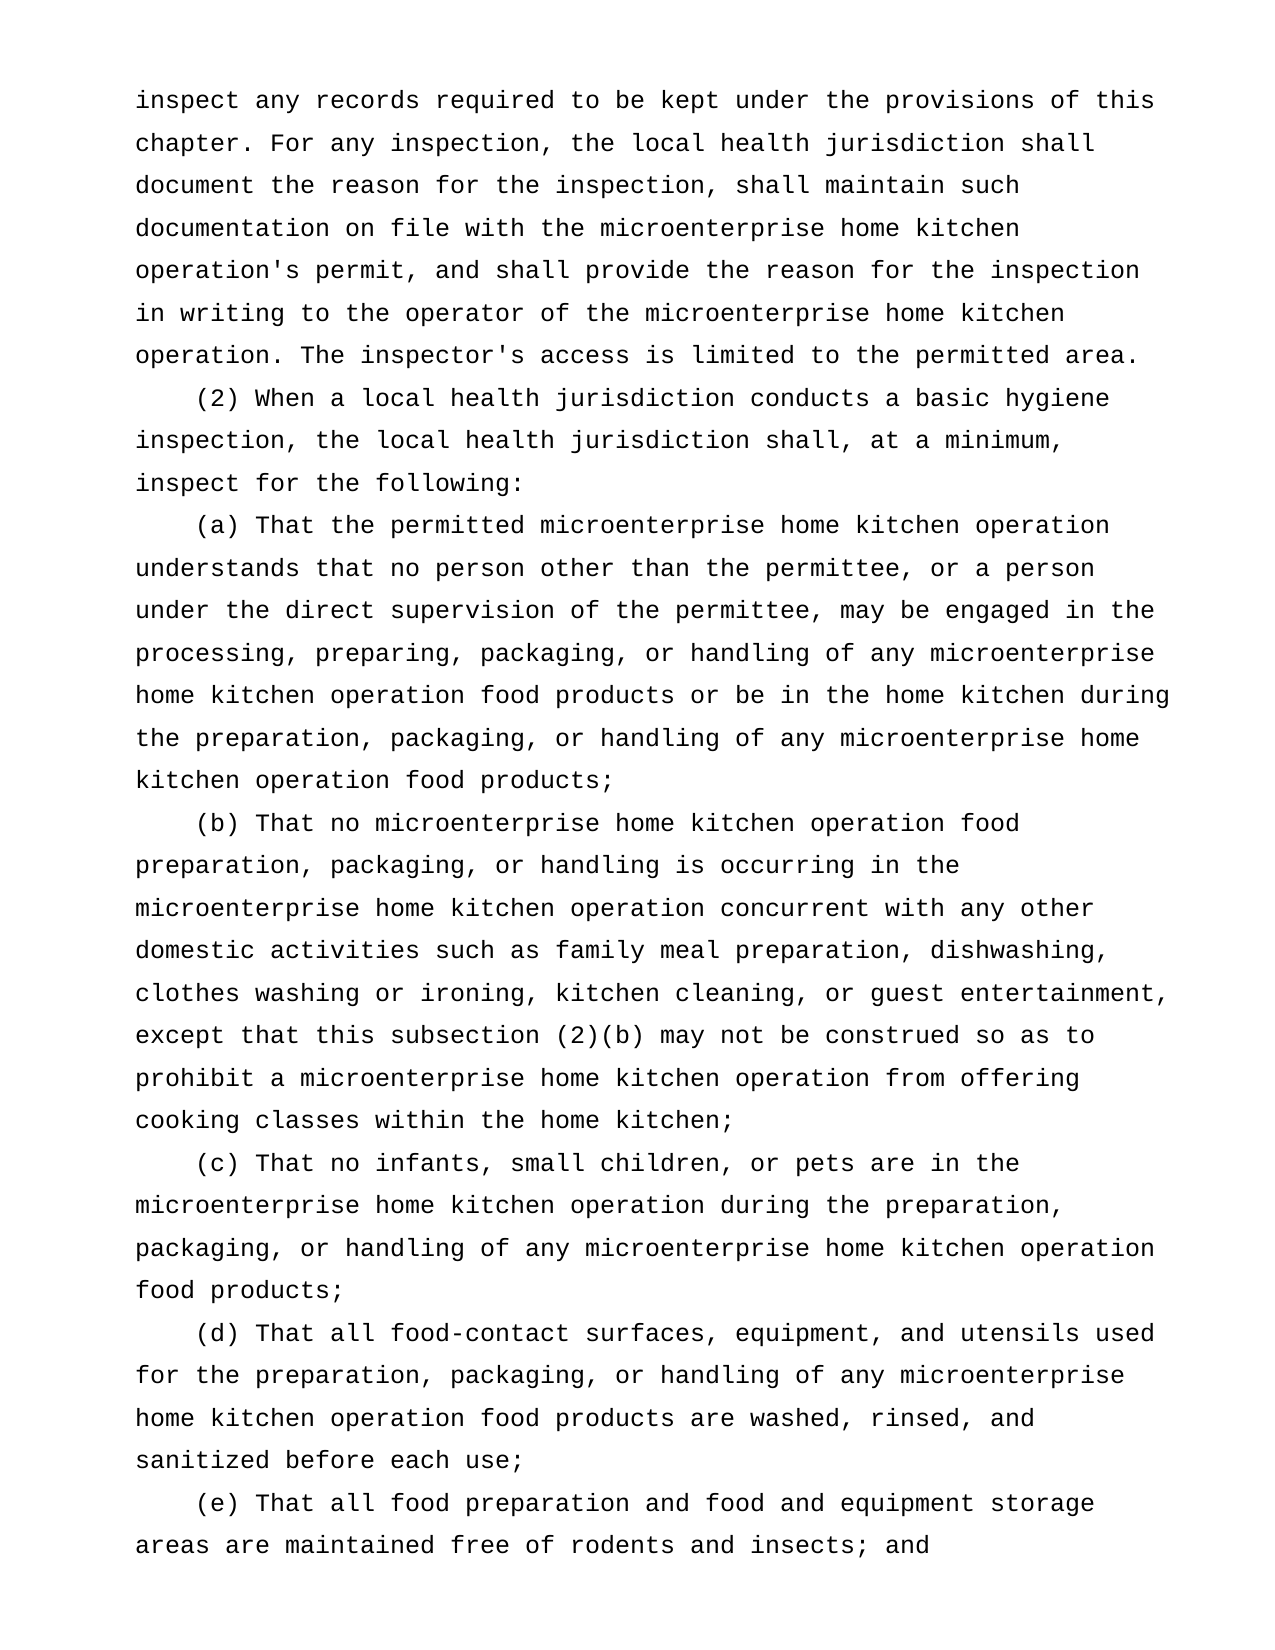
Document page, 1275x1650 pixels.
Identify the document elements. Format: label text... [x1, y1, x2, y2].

text (e) That all food preparation and food and equipment storage areas are maintained free of rodents and insects; and [135, 1477, 1170, 1562]
text (2) When a local health jurisdiction conducts a basic hygiene inspection, the local health jurisdiction shall, at a minimum, inspect for the following: [135, 372, 1170, 500]
text (b) That no microenterprise home kitchen operation food preparation, packaging, or handling is occurring in the microenterprise home kitchen operation concurrent with any other domestic activities such as family meal preparation, dishwashing, clothes washing or ironing, kitchen cleaning, or guest entertainment, except that this subsection (2)(b) may not be construed so as to prohibit a microenterprise home kitchen operation from offering cooking classes within the home kitchen; [135, 797, 1170, 1137]
text (d) That all food-contact surfaces, equipment, and utensils used for the preparation, packaging, or handling of any microenterprise home kitchen operation food products are washed, rinsed, and sanitized before each use; [135, 1307, 1170, 1477]
text (c) That no infants, small children, or pets are in the microenterprise home kitchen operation during the preparation, packaging, or handling of any microenterprise home kitchen operation food products; [135, 1137, 1170, 1307]
text (a) That the permitted microenterprise home kitchen operation understands that no person other than the permittee, or a person under the direct supervision of the permittee, may be engaged in the processing, preparing, packaging, or handling of any microenterprise home kitchen operation food products or be in the home kitchen during the preparation, packaging, or handling of any microenterprise home kitchen operation food products; [135, 500, 1170, 797]
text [135, 75, 1170, 372]
